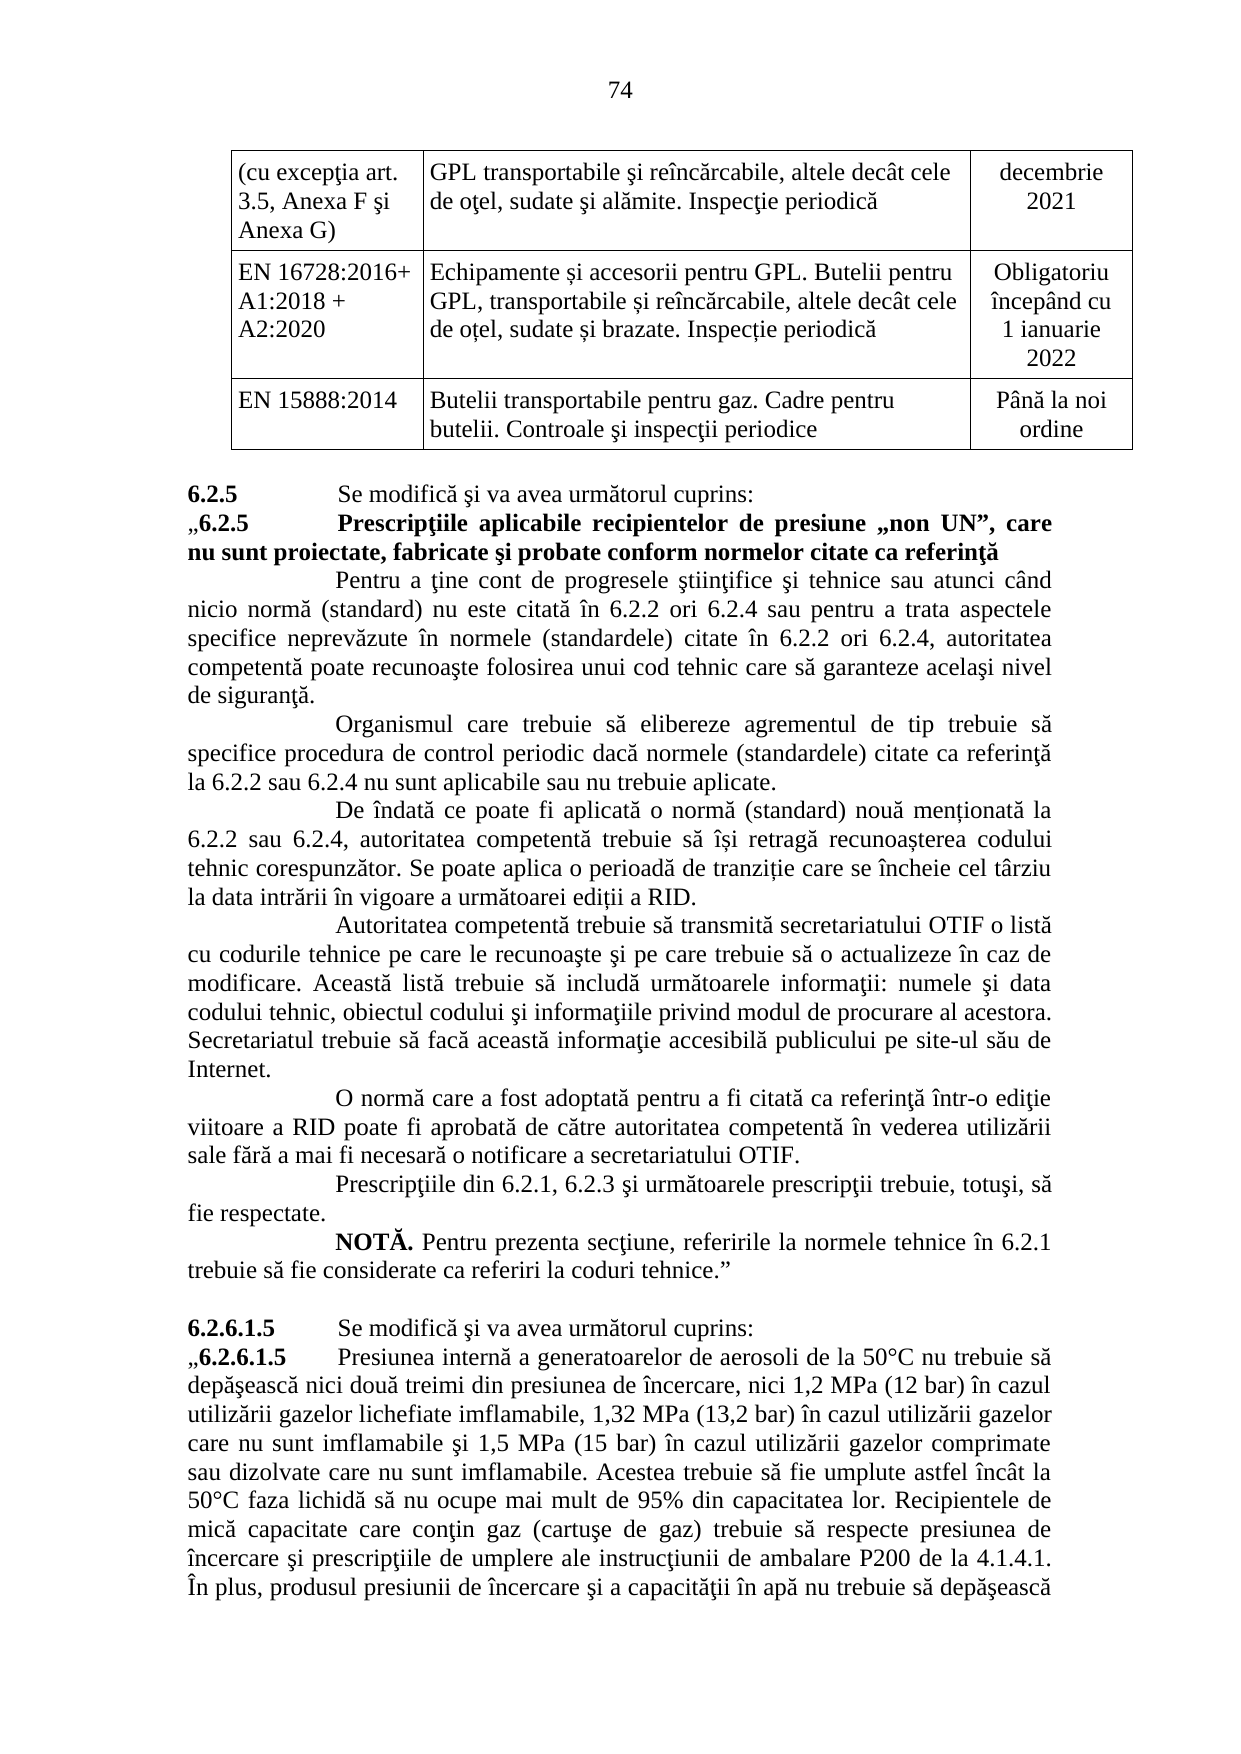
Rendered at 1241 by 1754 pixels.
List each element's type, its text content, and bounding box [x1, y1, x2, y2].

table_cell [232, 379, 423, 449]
text Organismul care trebuie să elibereze agrementul de tip trebuie să specifice procedura de control periodic dacă normele (standardele) citate ca referinţă la 6.2.2 sau 6.2.4 nu sunt aplicabile sau nu trebuie aplicate. [187, 709, 1053, 795]
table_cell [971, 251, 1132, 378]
text O normă care a fost adoptată pentru a fi citată ca referinţă într-o ediţie viitoare a RID poate fi aprobată de către autoritatea competentă în vederea utilizării sale fără a mai fi necesară o notificare a secretariatului OTIF. [187, 1083, 1053, 1169]
text „6.2.5 Prescripţiile aplicabile recipientelor de presiune „non UN”, care nu sunt proiectate, fabricate şi probate conform normelor citate ca referinţă [187, 508, 1053, 565]
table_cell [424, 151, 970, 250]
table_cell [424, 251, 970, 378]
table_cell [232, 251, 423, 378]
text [187, 1342, 1053, 1600]
text 6.2.5 Se modifică şi va avea următorul cuprins: [187, 479, 1053, 508]
text 6.2.6.1.5 Se modifică şi va avea următorul cuprins: [187, 1313, 1053, 1342]
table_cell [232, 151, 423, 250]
text Pentru a ţine cont de progresele ştiinţifice şi tehnice sau atunci când nicio normă (standard) nu este citată în 6.2.2 ori 6.2.4 sau pentru a trata aspectele specifice neprevăzute în normele (standardele) citate în 6.2.2 ori 6.2.4, autoritatea competentă poate recunoaşte folosirea unui cod tehnic care să garanteze acelaşi nivel de siguranţă. [187, 565, 1053, 709]
text De îndată ce poate fi aplicată o normă (standard) nouă menționată la 6.2.2 sau 6.2.4, autoritatea competentă trebuie să își retragă recunoașterea codului tehnic corespunzător. Se poate aplica o perioadă de tranziție care se încheie cel târziu la data intrării în vigoare a următoarei ediții a RID. [187, 795, 1053, 910]
text NOTĂ. Pentru prezenta secţiune, referirile la normele tehnice în 6.2.1 trebuie să fie considerate ca referiri la coduri tehnice.” [187, 1227, 1053, 1284]
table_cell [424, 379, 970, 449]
text Autoritatea competentă trebuie să transmită secretariatului OTIF o listă cu codurile tehnice pe care le recunoaşte şi pe care trebuie să o actualizeze în caz de modificare. Această listă trebuie să includă următoarele informaţii: numele şi data codului tehnic, obiectul codului şi informaţiile privind modul de procurare al acestora. Secretariatul trebuie să facă această informaţie accesibilă publicului pe site-ul său de Internet. [187, 910, 1053, 1083]
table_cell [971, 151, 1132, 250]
text Prescripţiile din 6.2.1, 6.2.3 şi următoarele prescripţii trebuie, totuşi, să fie respectate. [187, 1169, 1053, 1227]
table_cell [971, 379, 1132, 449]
